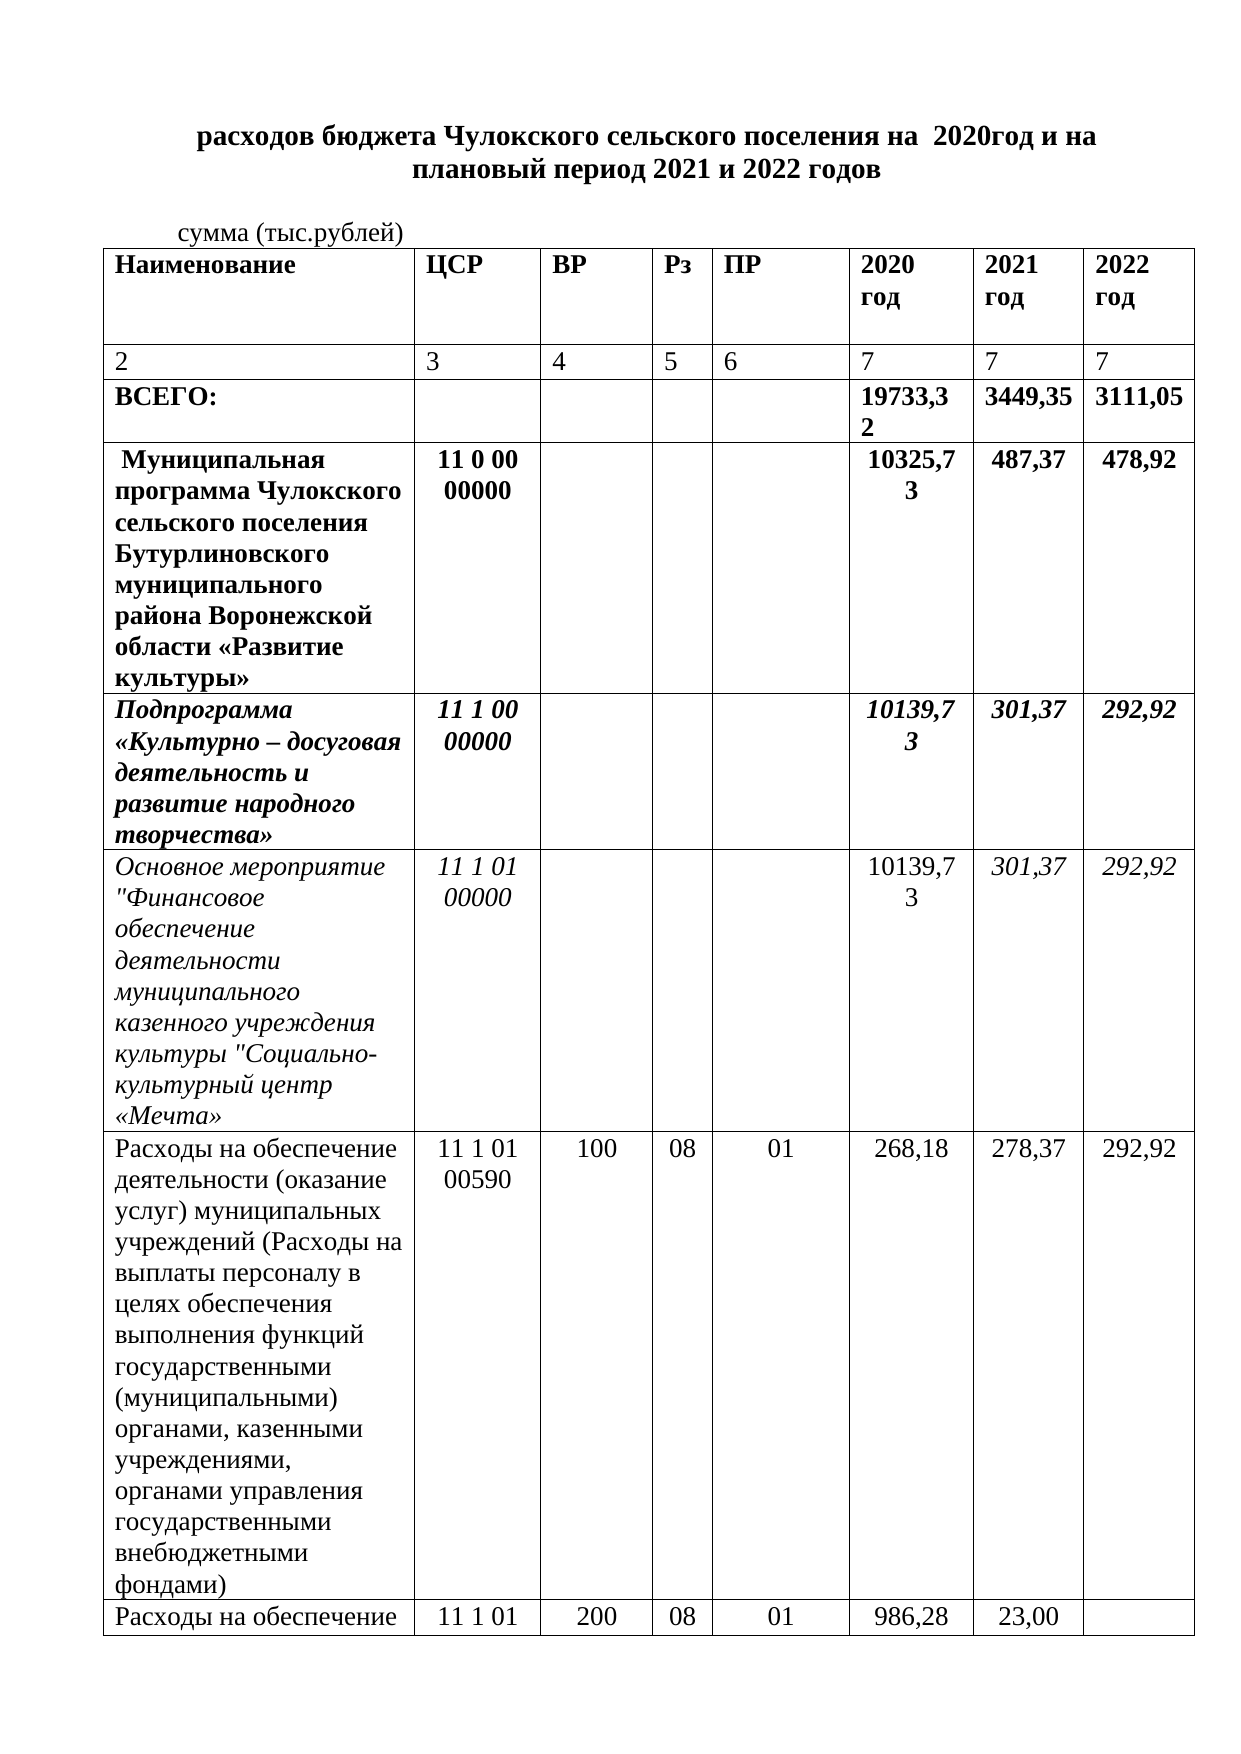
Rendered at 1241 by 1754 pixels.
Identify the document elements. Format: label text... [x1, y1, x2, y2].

table_cell 23,00 [974, 1600, 1083, 1635]
table_cell 268,18 [850, 1132, 973, 1599]
text сумма (тыс.рублей) [177, 216, 1152, 247]
table_cell Расходы на обеспечение деятельности (оказание услуг) муниципальных учреждений (Расходы на выплаты персоналу в целях обеспечения выполнения функций государственными (муниципальными) органами, казенными учреждениями, органами управления государственными внебюджетными фондами) [104, 1132, 414, 1599]
table_cell 487,37 [974, 443, 1083, 692]
table_cell 01 [713, 1600, 849, 1635]
table_header 2022 год [1084, 249, 1194, 344]
table_header Наименование [104, 249, 414, 344]
table_header 2021 год [974, 249, 1083, 344]
table_cell 2 [104, 345, 414, 379]
table_cell [653, 694, 712, 849]
table_cell 11 0 00 00000 [415, 443, 540, 692]
table_cell 10325,73 [850, 443, 973, 692]
table_cell Подпрограмма «Культурно – досуговая деятельность и развитие народного творчества» [104, 694, 414, 849]
table_cell 278,37 [974, 1132, 1083, 1599]
table_cell [541, 694, 652, 849]
table_cell 4 [541, 345, 652, 379]
table_header ЦСР [415, 249, 540, 344]
table_cell 292,92 [1084, 850, 1194, 1131]
table_header ПР [713, 249, 849, 344]
table_cell Основное мероприятие "Финансовое обеспечение деятельности муниципального казенного учреждения культуры "Социально-культурный центр «Мечта» [104, 850, 414, 1131]
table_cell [104, 1600, 414, 1635]
table_cell [415, 380, 540, 442]
table_cell 100 [541, 1132, 652, 1599]
table_cell 3 [415, 345, 540, 379]
table_cell 11 1 00 00000 [415, 694, 540, 849]
table_cell [541, 443, 652, 692]
table_cell 3449,35 [974, 380, 1083, 442]
table_cell [653, 443, 712, 692]
table_header Рз [653, 249, 712, 344]
table_cell ВСЕГО: [104, 380, 414, 442]
table_cell 6 [713, 345, 849, 379]
table_cell [541, 850, 652, 1131]
table_cell 01 [713, 1132, 849, 1599]
table_cell 301,37 [974, 850, 1083, 1131]
table_cell 08 [653, 1132, 712, 1599]
table_cell 292,92 [1084, 694, 1194, 849]
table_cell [166, 118, 1127, 216]
table_cell 7 [850, 345, 973, 379]
table_cell [713, 380, 849, 442]
table_cell 7 [1084, 345, 1194, 379]
table_cell [541, 380, 652, 442]
table_cell 11 1 01 00000 [415, 850, 540, 1131]
table_cell 08 [653, 1600, 712, 1635]
table_cell [653, 380, 712, 442]
table_cell [653, 850, 712, 1131]
table_cell 10139,73 [850, 694, 973, 849]
table_cell [1084, 1600, 1194, 1635]
table_header ВР [541, 249, 652, 344]
table_cell 986,28 [850, 1600, 973, 1635]
table_cell 200 [541, 1600, 652, 1635]
table_cell 3111,05 [1084, 380, 1194, 442]
table_cell 11 1 01 00590 [415, 1132, 540, 1599]
table_cell 301,37 [974, 694, 1083, 849]
table_cell [713, 443, 849, 692]
table_cell Муниципальная программа Чулокского сельского поселения Бутурлиновского муниципального района Воронежской области «Развитие культуры» [104, 443, 414, 692]
table_cell 10139,73 [850, 850, 973, 1131]
table_cell 478,92 [1084, 443, 1194, 692]
table_cell 11 1 01 00590 [415, 1600, 540, 1635]
table_header 2020 год [850, 249, 973, 344]
table_cell 5 [653, 345, 712, 379]
table_cell [713, 694, 849, 849]
table_cell 292,92 [1084, 1132, 1194, 1599]
table_cell 7 [974, 345, 1083, 379]
table_cell 19733,32 [850, 380, 973, 442]
table_cell [713, 850, 849, 1131]
